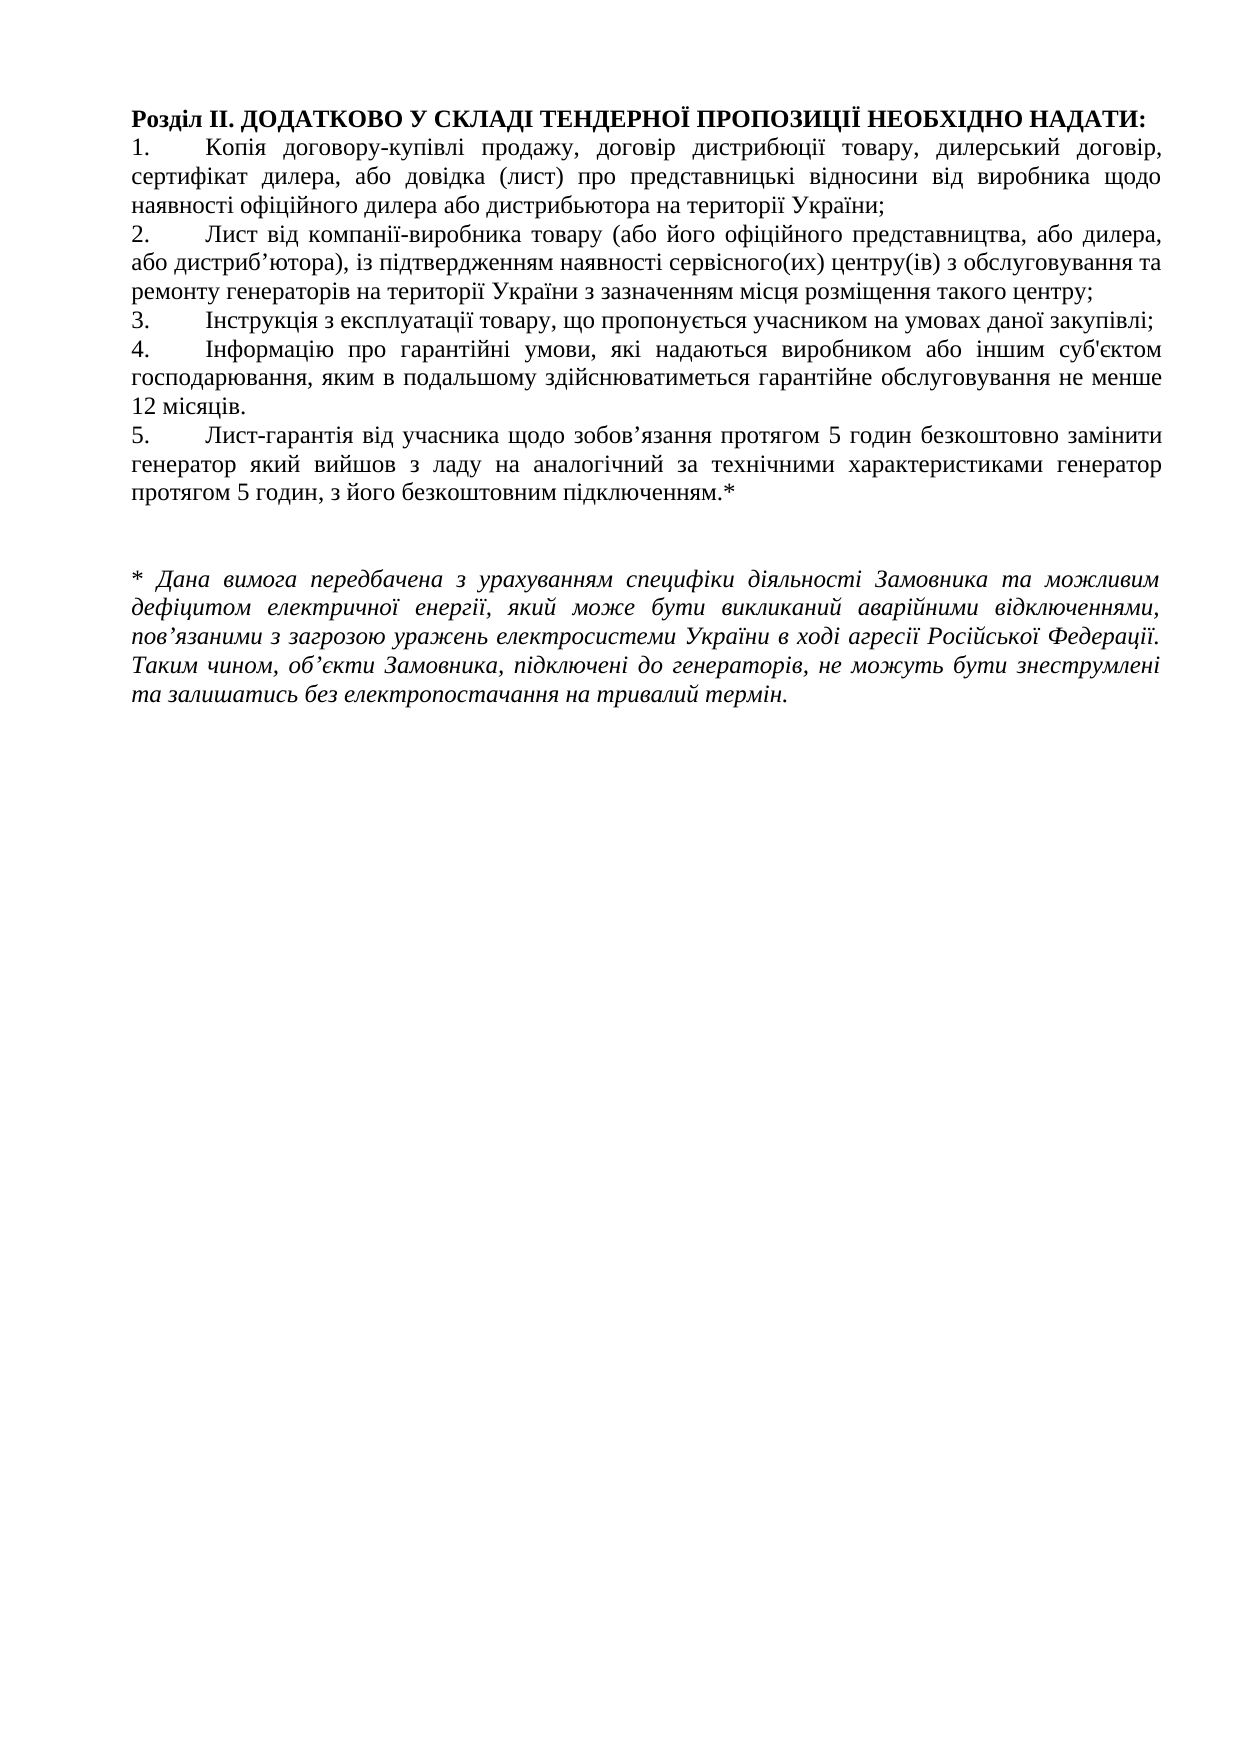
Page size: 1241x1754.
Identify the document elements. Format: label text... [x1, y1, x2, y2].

list Лист-гарантія від учасника щодо зобов’язання протягом 5 годин безкоштовно замінити генератор який вийшов з ладу на аналогічний за технічними характеристиками генератор протягом 5 годин, з його безкоштовним підключенням.* [131, 420, 1163, 506]
text * Дана вимога передбачена з урахуванням специфіки діяльності Замовника та можливим дефіцитом електричної енергії, який може бути викликаний аварійними відключеннями, пов’язаними з загрозою уражень електросистеми України в ході агресії Російської Федерації. Таким чином, об’єкти Замовника, підключені до генераторів, не можуть бути знеструмлені та залишатись без електропостачання на тривалий термін. [131, 564, 1163, 707]
list Інформацію про гарантійні умови, які надаються виробником або іншим суб'єктом господарювання, яким в подальшому здійснюватиметься гарантійне обслуговування не менше 12 місяців. [131, 334, 1163, 420]
list Лист від компанії-виробника товару (або його офіційного представництва, або дилера, або дистриб’ютора), із підтвердженням наявності сервісного(их) центру(ів) з обслуговування та ремонту генераторів на території України з зазначенням місця розміщення такого центру; [131, 219, 1163, 305]
list Інструкція з експлуатації товару, що пропонується учасником на умовах даної закупівлі; [131, 305, 1163, 334]
list Копія договору-купівлі продажу, договір дистрибюції товару, дилерський договір, сертифікат дилера, або довідка (лист) про представницькі відносини від виробника щодо наявності офіційного дилера або дистрибьютора на території України; [131, 132, 1163, 219]
text Розділ II. ДОДАТКОВО У СКЛАДІ ТЕНДЕРНОЇ ПРОПОЗИЦІЇ НЕОБХІДНО НАДАТИ: [131, 104, 1182, 132]
